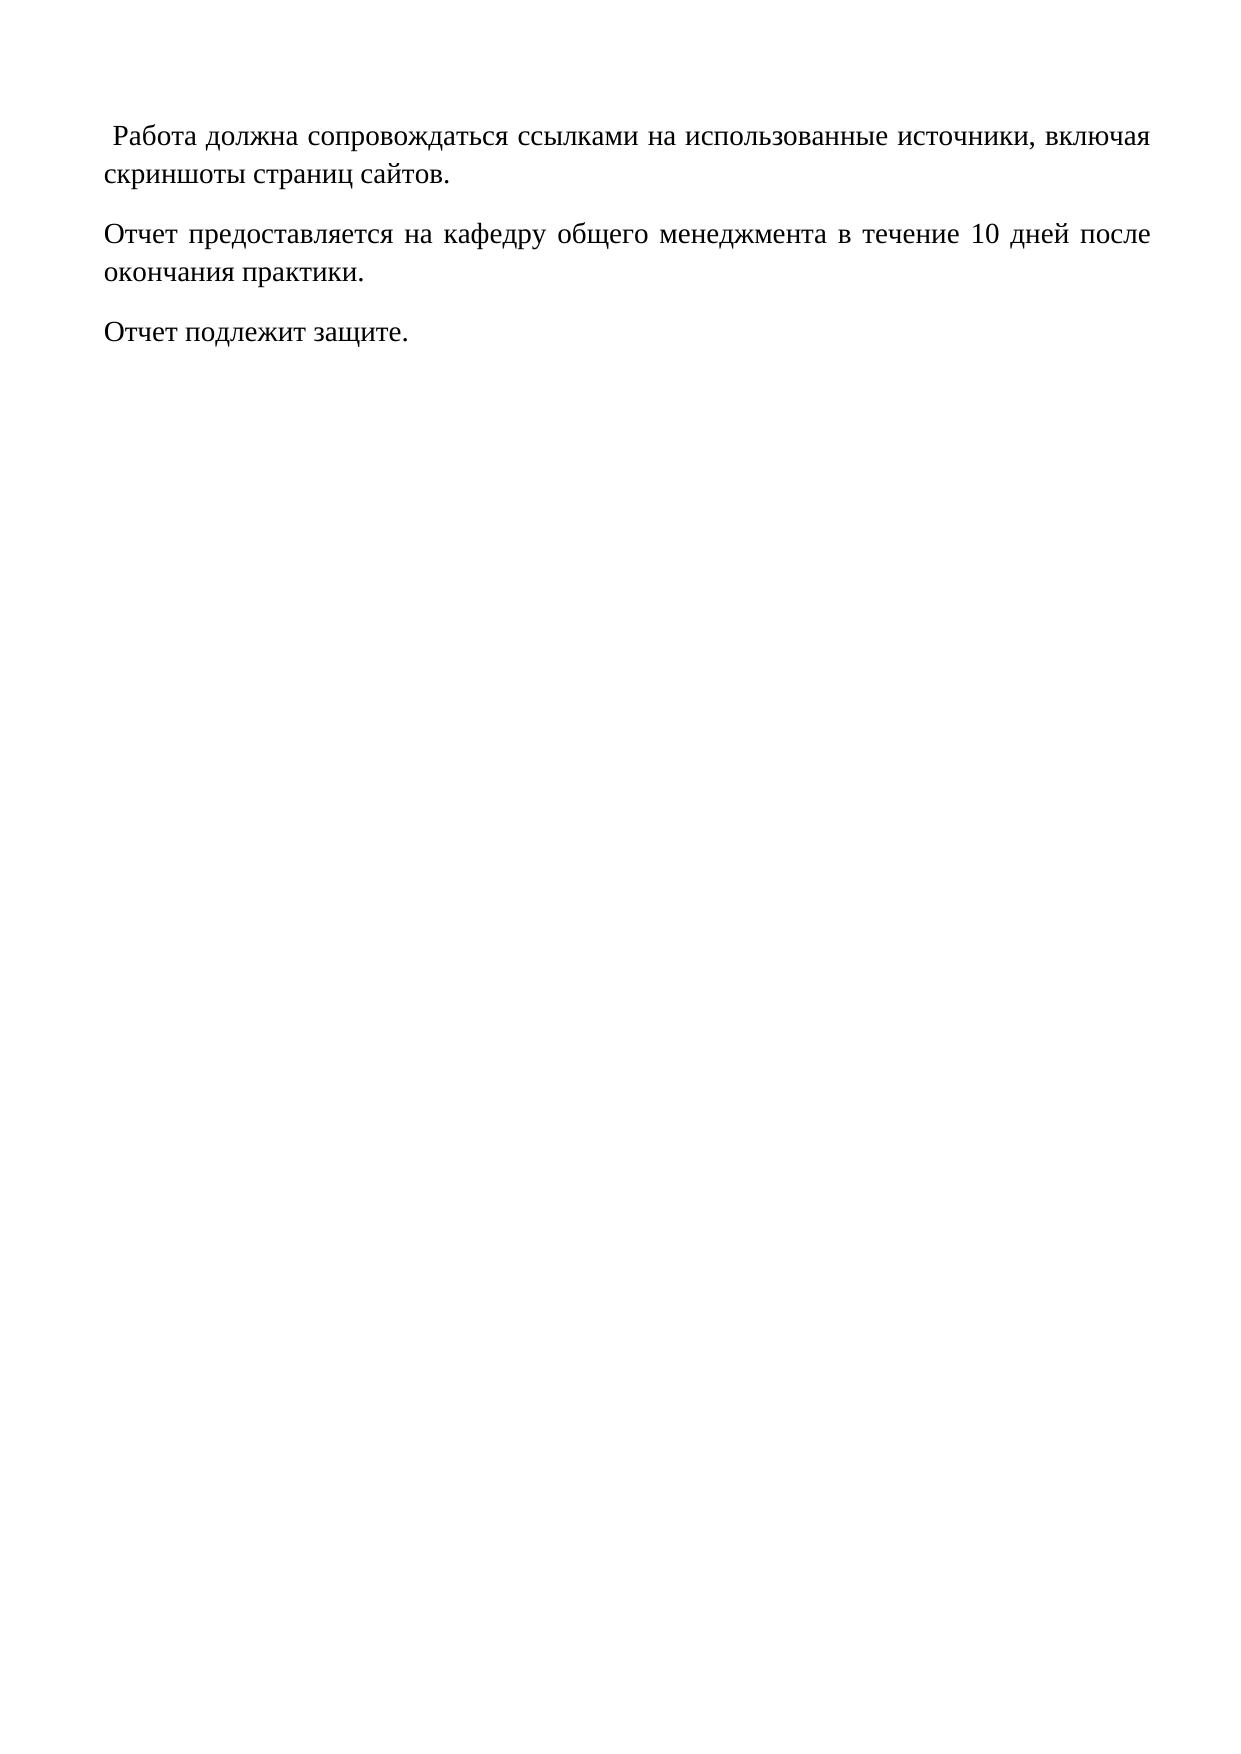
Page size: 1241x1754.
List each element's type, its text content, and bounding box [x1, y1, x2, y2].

text Работа должна сопровождаться ссылками на использованные источники, включая скриншоты страниц сайтов. [103, 118, 1152, 190]
text Отчет предоставляется на кафедру общего менеджмента в течение 10 дней после окончания практики. [103, 216, 1152, 288]
text Отчет подлежит защите. [103, 314, 1152, 347]
